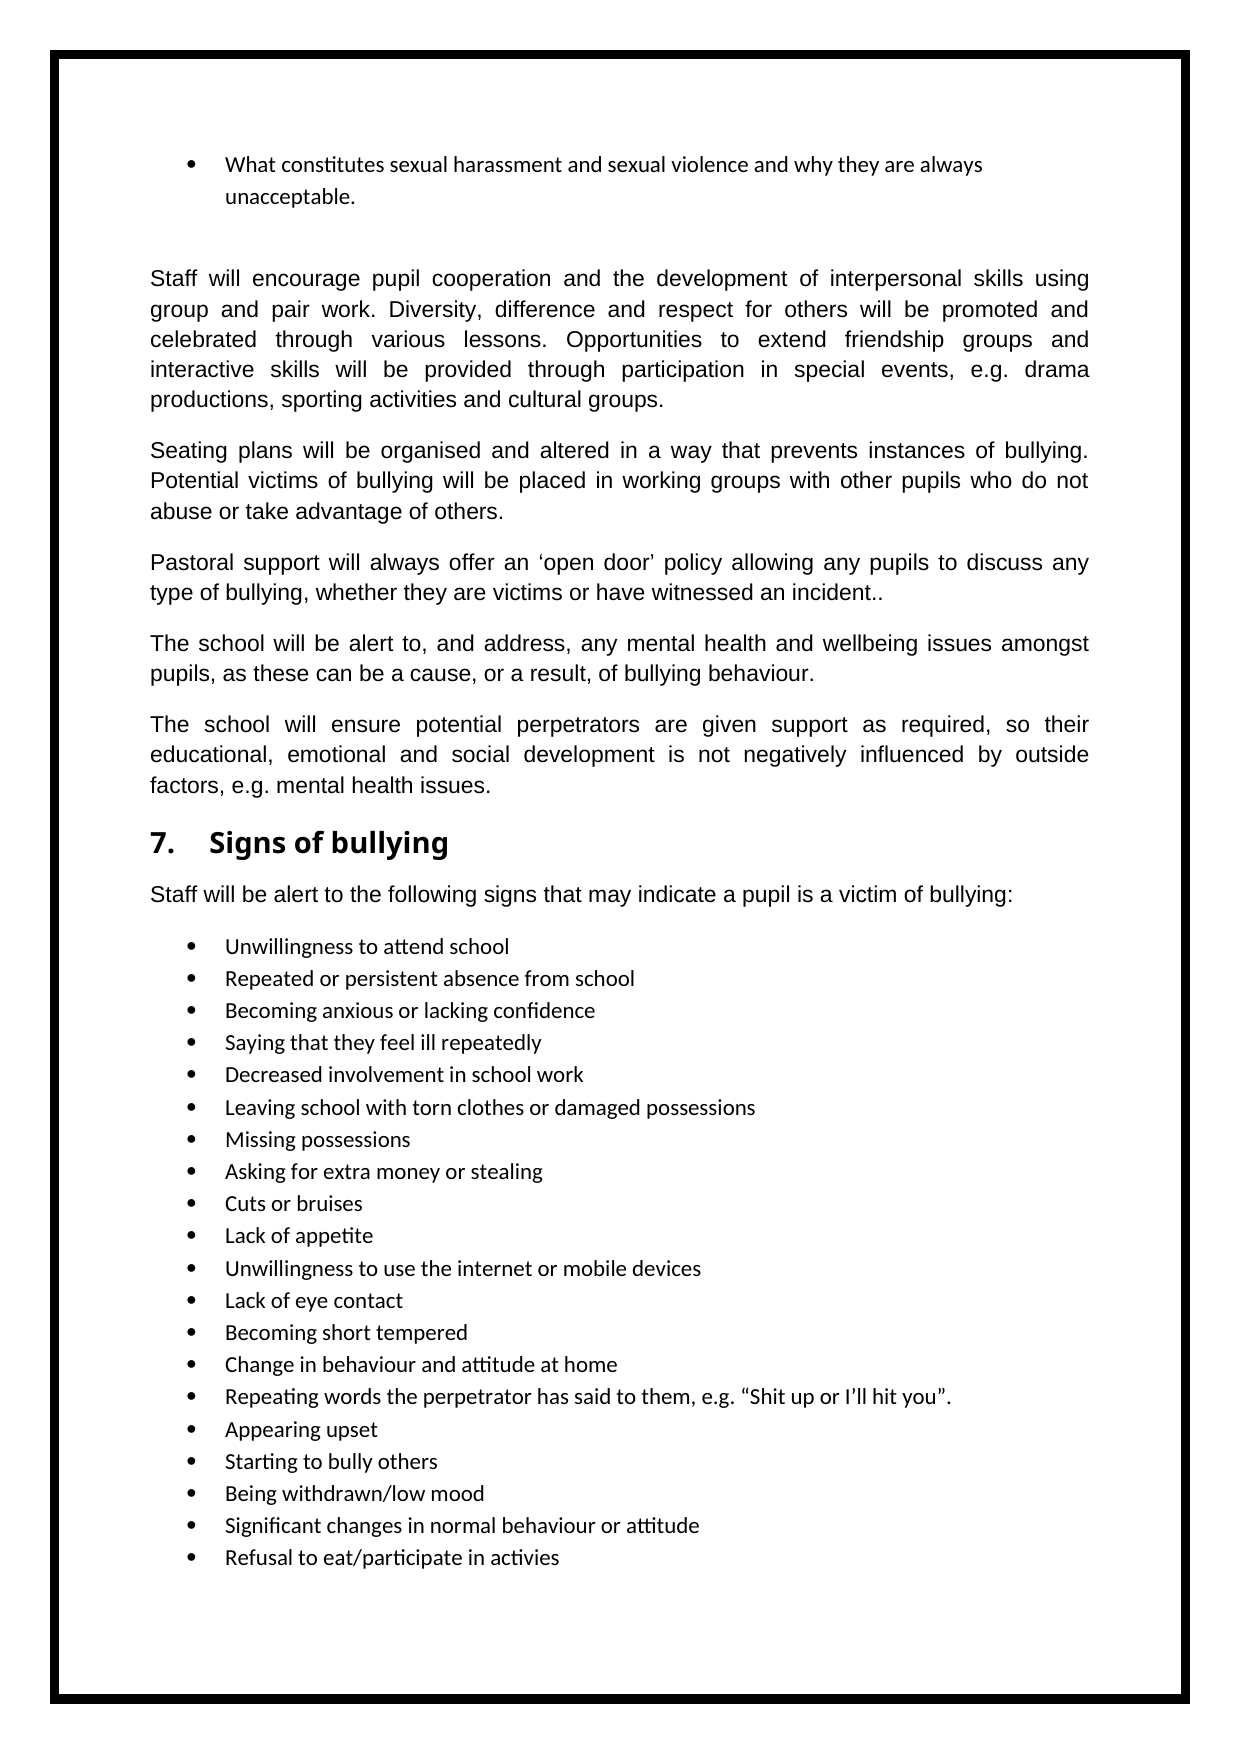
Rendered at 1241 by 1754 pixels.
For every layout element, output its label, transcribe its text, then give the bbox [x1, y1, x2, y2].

text What constitutes sexual harassment and sexual violence and why they are always unacceptable. [187, 150, 1090, 210]
list Saying that they feel ill repeatedly [187, 1028, 1090, 1056]
text Seating plans will be organised and altered in a way that prevents instances of bullying. Potential victims of bullying will be placed in working groups with other pupils who do not abuse or take advantage of others. [150, 437, 1090, 524]
list Decreased involvement in school work [187, 1061, 1090, 1089]
list Repeating words the perpetrator has said to them, e.g. “Shit up or I’ll hit you”. [187, 1382, 1090, 1411]
list Refusal to eat/participate in activies [187, 1543, 1090, 1571]
text Pastoral support will always offer an ‘open door’ policy allowing any pupils to discuss any type of bullying, whether they are victims or have witnessed an incident.. [150, 549, 1090, 605]
list Lack of eye contact [187, 1286, 1090, 1314]
list Significant changes in normal behaviour or attitude [187, 1511, 1090, 1539]
list Asking for extra money or stealing [187, 1157, 1090, 1185]
text The school will be alert to, and address, any mental health and wellbeing issues amongst pupils, as these can be a cause, or a result, of bullying behaviour. [150, 630, 1090, 687]
text Staff will encourage pupil cooperation and the development of interpersonal skills using group and pair work. Diversity, difference and respect for others will be promoted and celebrated through various lessons. Opportunities to extend friendship groups and interactive skills will be provided through participation in special events, e.g. drama productions, sporting activities and cultural groups. [150, 265, 1090, 413]
list Change in behaviour and attitude at home [187, 1350, 1090, 1378]
list Missing possessions [187, 1125, 1090, 1153]
list Unwillingness to use the internet or mobile devices [187, 1254, 1090, 1282]
list Appearing upset [187, 1415, 1090, 1443]
list Cuts or bruises [187, 1189, 1090, 1217]
list Becoming anxious or lacking confidence [187, 996, 1090, 1024]
text The school will ensure potential perpetrators are given support as required, so their educational, emotional and social development is not negatively influenced by outside factors, e.g. mental health issues. [150, 711, 1090, 798]
text Staff will be alert to the following signs that may indicate a pupil is a victim of bullying: [150, 881, 1090, 907]
list Being withdrawn/low mood [187, 1479, 1090, 1507]
subtitle Signs of bullying [150, 823, 1090, 862]
list Starting to bully others [187, 1447, 1090, 1475]
list Leaving school with torn clothes or damaged possessions [187, 1093, 1090, 1121]
list Unwillingness to attend school [187, 932, 1090, 960]
list Repeated or persistent absence from school [187, 964, 1090, 992]
list Lack of appetite [187, 1222, 1090, 1249]
list Becoming short tempered [187, 1318, 1090, 1346]
